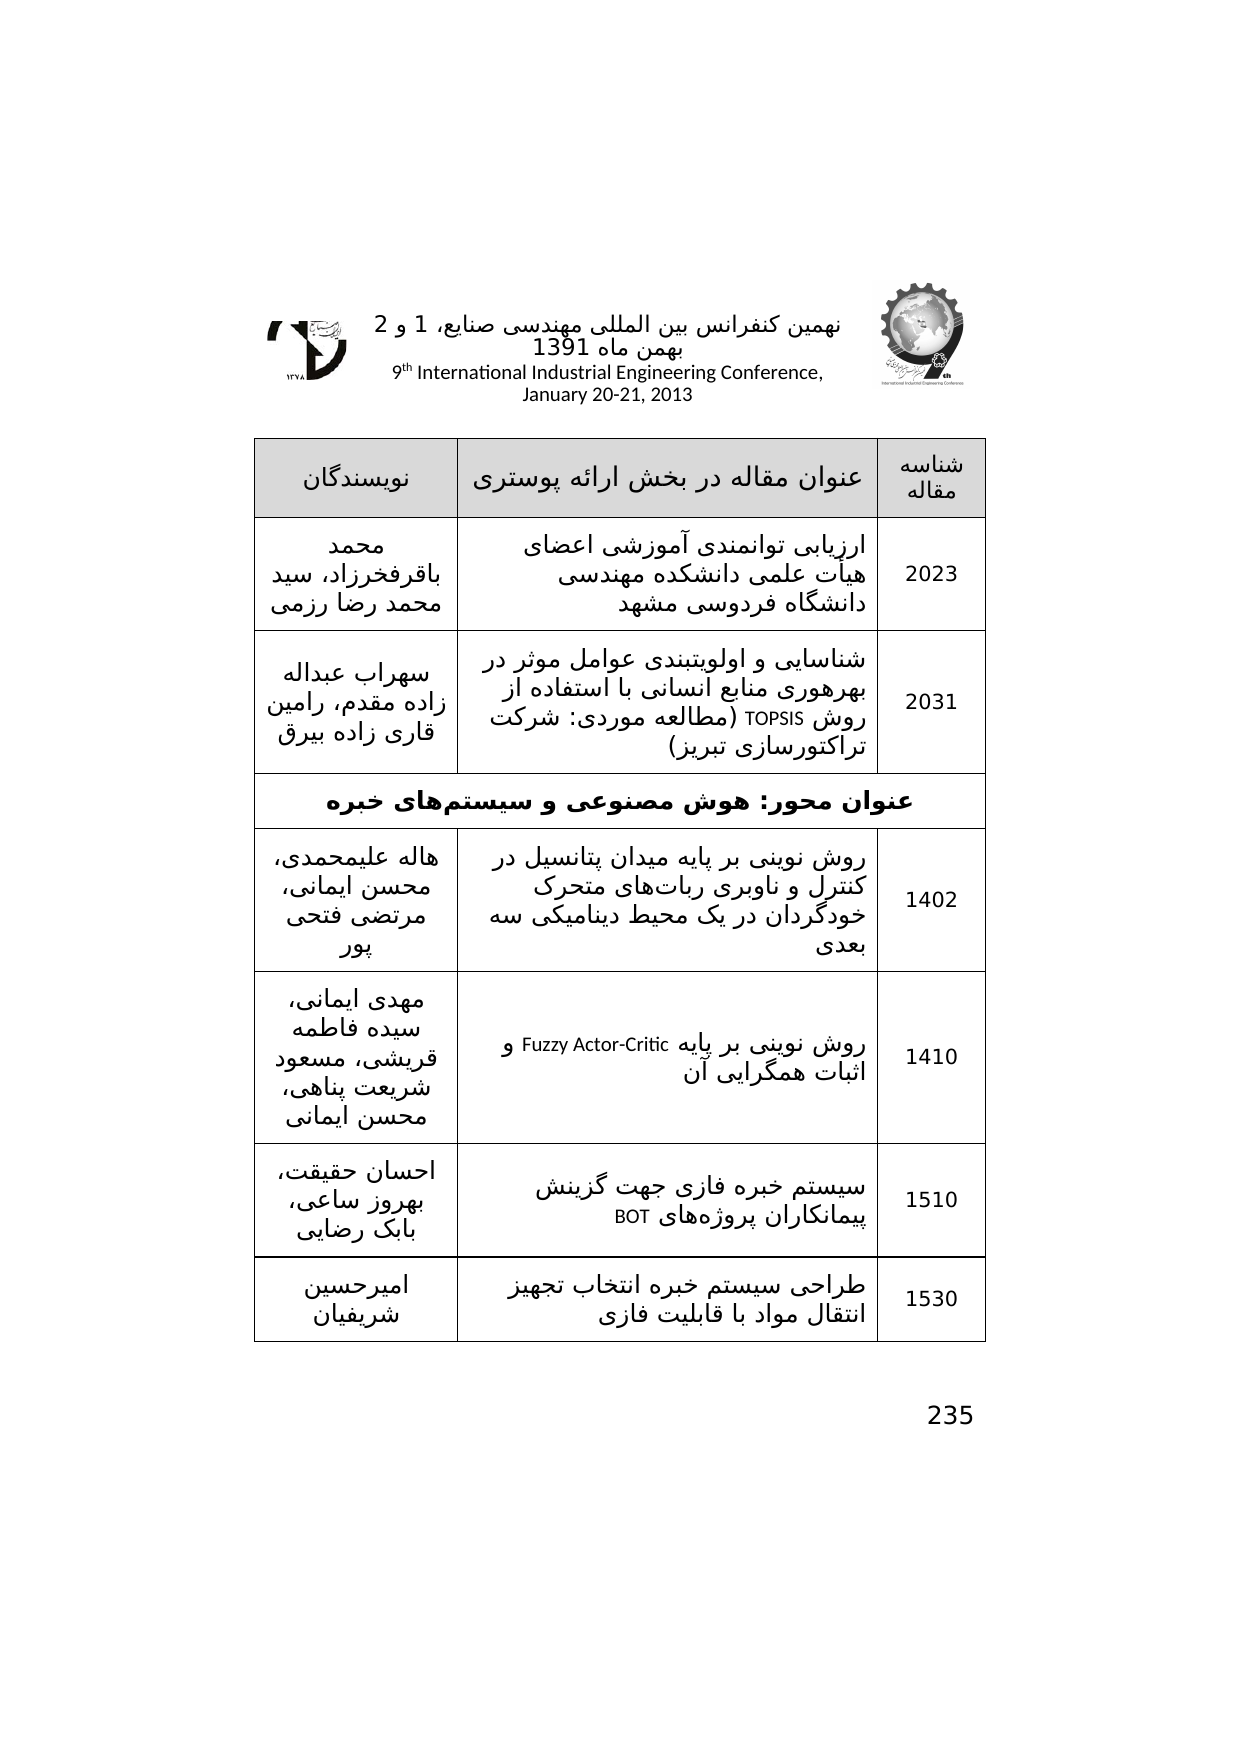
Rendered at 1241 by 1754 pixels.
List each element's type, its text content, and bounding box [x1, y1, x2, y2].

table_cell هاله علیمحمدی، محسن ایمانی، مرتضی فتحی پور [255, 829, 457, 971]
table_header عنوان مقاله در بخش ارائه پوستری [458, 439, 877, 517]
table_cell امیرحسین شریفیان [255, 1258, 457, 1341]
table_cell احسان حقیقت، بهروز ساعی، بابک رضایی [255, 1144, 457, 1256]
table_cell 1402 [878, 829, 985, 971]
table_cell ارزیابی توانمندی آموزشی اعضای هیأت علمی دانشکده مهندسی دانشگاه فردوسی مشهد [458, 518, 877, 630]
table_cell طراحی سیستم خبره انتخاب تجهیز انتقال مواد با قابلیت فازی [458, 1258, 877, 1341]
picture [872, 280, 970, 389]
table_cell عنوان محور: هوش مصنوعی و سیستم‌های خبره [255, 774, 985, 828]
table_cell 1530 [878, 1258, 985, 1341]
picture [267, 321, 347, 380]
table_cell سهراب عبداله زاده مقدم، رامین قاری زاده بیرق [255, 631, 457, 773]
table_cell 2023 [878, 518, 985, 630]
table_cell 1410 [878, 972, 985, 1143]
table_cell روش نوینی بر پایه میدان پتانسیل در کنترل و ناوبری ربات‌های متحرک خودگردان در یک محیط دینامیکی سه بعدی [458, 829, 877, 971]
table_cell مهدی ایمانی، سیده فاطمه قریشی، مسعود شریعت پناهی، محسن ایمانی [255, 972, 457, 1143]
table_header نویسندگان [255, 439, 457, 517]
table_cell 1510 [878, 1144, 985, 1256]
table_cell روش نوینی بر پایه Fuzzy Actor-Critic و اثبات همگرایی آن [458, 972, 877, 1143]
table_cell سيستم خبره فازی جهت گزینش پيمانكاران پروژه‌های BOT [458, 1144, 877, 1256]
table_cell شناسایی و اولویتبندی عوامل موثر در بهرهوری منابع انسانی با استفاده از روش TOPSIS (مطالعه موردی: شرکت تراکتورسازی تبریز) [458, 631, 877, 773]
table_cell 2031 [878, 631, 985, 773]
table_cell محمد باقرفخرزاد، سید محمد رضا رزمی [255, 518, 457, 630]
table_header شناسه مقاله [878, 439, 985, 517]
